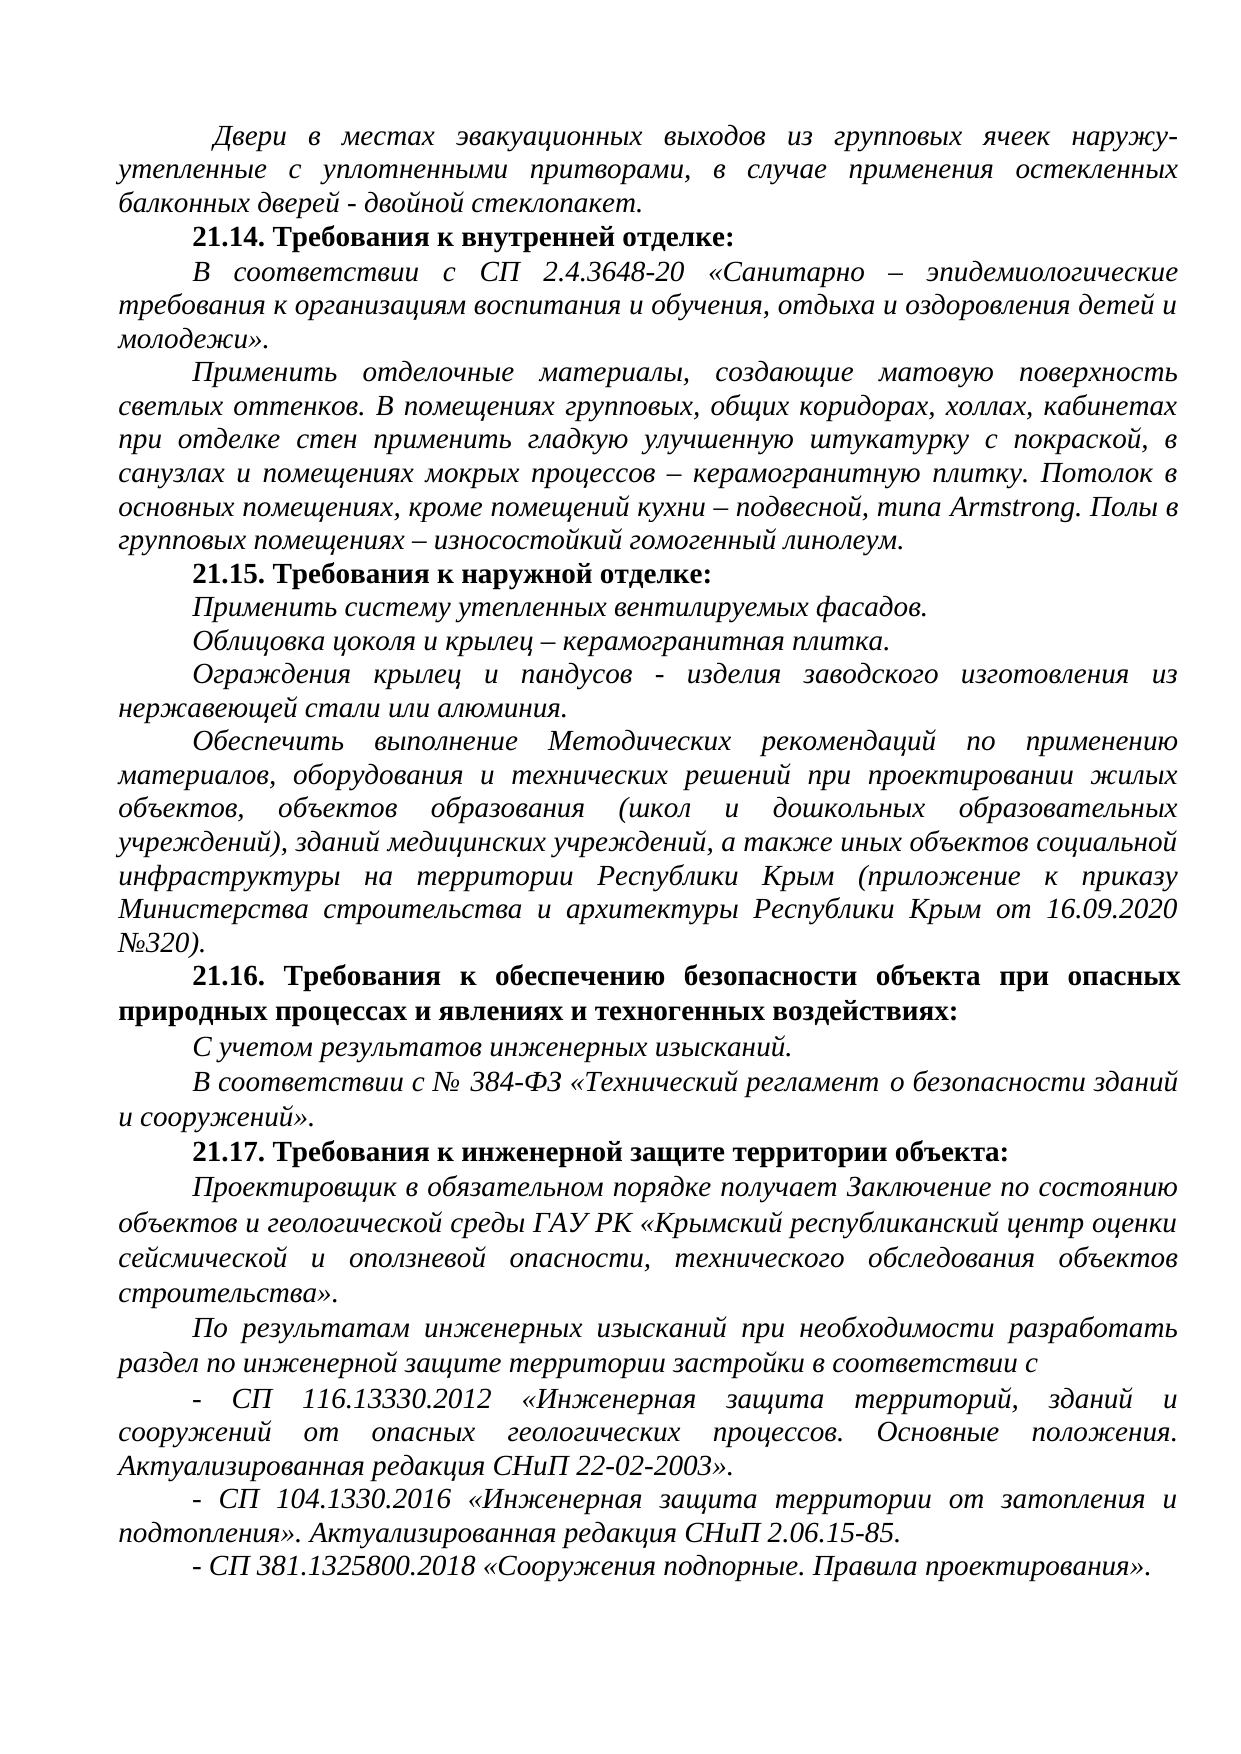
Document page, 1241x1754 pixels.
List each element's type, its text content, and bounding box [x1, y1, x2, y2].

text - СП 381.1325800.2018 «Сооружения подпорные. Правила проектирования». [118, 1548, 1181, 1582]
text Применить систему утепленных вентилируемых фасадов. [118, 589, 1181, 623]
text 21.14. Требования к внутренней отделке: [118, 219, 1181, 252]
text Ограждения крылец и пандусов - изделия заводского изготовления из нержавеющей стали или алюминия. [118, 656, 1181, 723]
text - СП 104.1330.2016 «Инженерная защита территории от затопления и подтопления». Актуализированная редакция СНиП 2.06.15-85. [118, 1481, 1181, 1548]
text 21.15. Требования к наружной отделке: [118, 556, 1181, 589]
text Облицовка цоколя и крылец – керамогранитная плитка. [118, 623, 1181, 656]
text Двери в местах эвакуационных выходов из групповых ячеек наружу- утепленные с уплотненными притворами, в случае применения остекленных балконных дверей - двойной стеклопакет. [118, 118, 1181, 219]
text С учетом результатов инженерных изысканий. [118, 1029, 1181, 1062]
text - СП 116.13330.2012 «Инженерная защита территорий, зданий и сооружений от опасных геологических процессов. Основные положения. Актуализированная редакция СНиП 22-02-2003». [118, 1381, 1181, 1481]
text В соответствии с № 384-ФЗ «Технический регламент о безопасности зданий и сооружений». [118, 1064, 1181, 1133]
text Проектировщик в обязательном порядке получает Заключение по состоянию объектов и геологической среды ГАУ РК «Крымский республиканский центр оценки сейсмической и оползневой опасности, технического обследования объектов строительства». [118, 1169, 1181, 1309]
text В соответствии с СП 2.4.3648-20 «Санитарно – эпидемиологические требования к организациям воспитания и обучения, отдыха и оздоровления детей и молодежи». [118, 254, 1181, 354]
text Обеспечить выполнение Методических рекомендаций по применению материалов, оборудования и технических решений при проектировании жилых объектов, объектов образования (школ и дошкольных образовательных учреждений), зданий медицинских учреждений, а также иных объектов социальной инфраструктуры на территории Республики Крым (приложение к приказу Министерства строительства и архитектуры Республики Крым от 16.09.2020 №320). [118, 723, 1181, 958]
text 21.17. Требования к инженерной защите территории объекта: [118, 1134, 1181, 1168]
text По результатам инженерных изысканий при необходимости разработать раздел по инженерной защите территории застройки в соответствии с [118, 1310, 1181, 1379]
text 21.16. Требования к обеспечению безопасности объекта при опасных природных процессах и явлениях и техногенных воздействиях: [118, 958, 1181, 1027]
text Применить отделочные материалы, создающие матовую поверхность светлых оттенков. В помещениях групповых, общих коридорах, холлах, кабинетах при отделке стен применить гладкую улучшенную штукатурку с покраской, в санузлах и помещениях мокрых процессов – керамогранитную плитку. Потолок в основных помещениях, кроме помещений кухни – подвесной, типа Armstrong. Полы в групповых помещениях – износостойкий гомогенный линолеум. [118, 354, 1181, 556]
